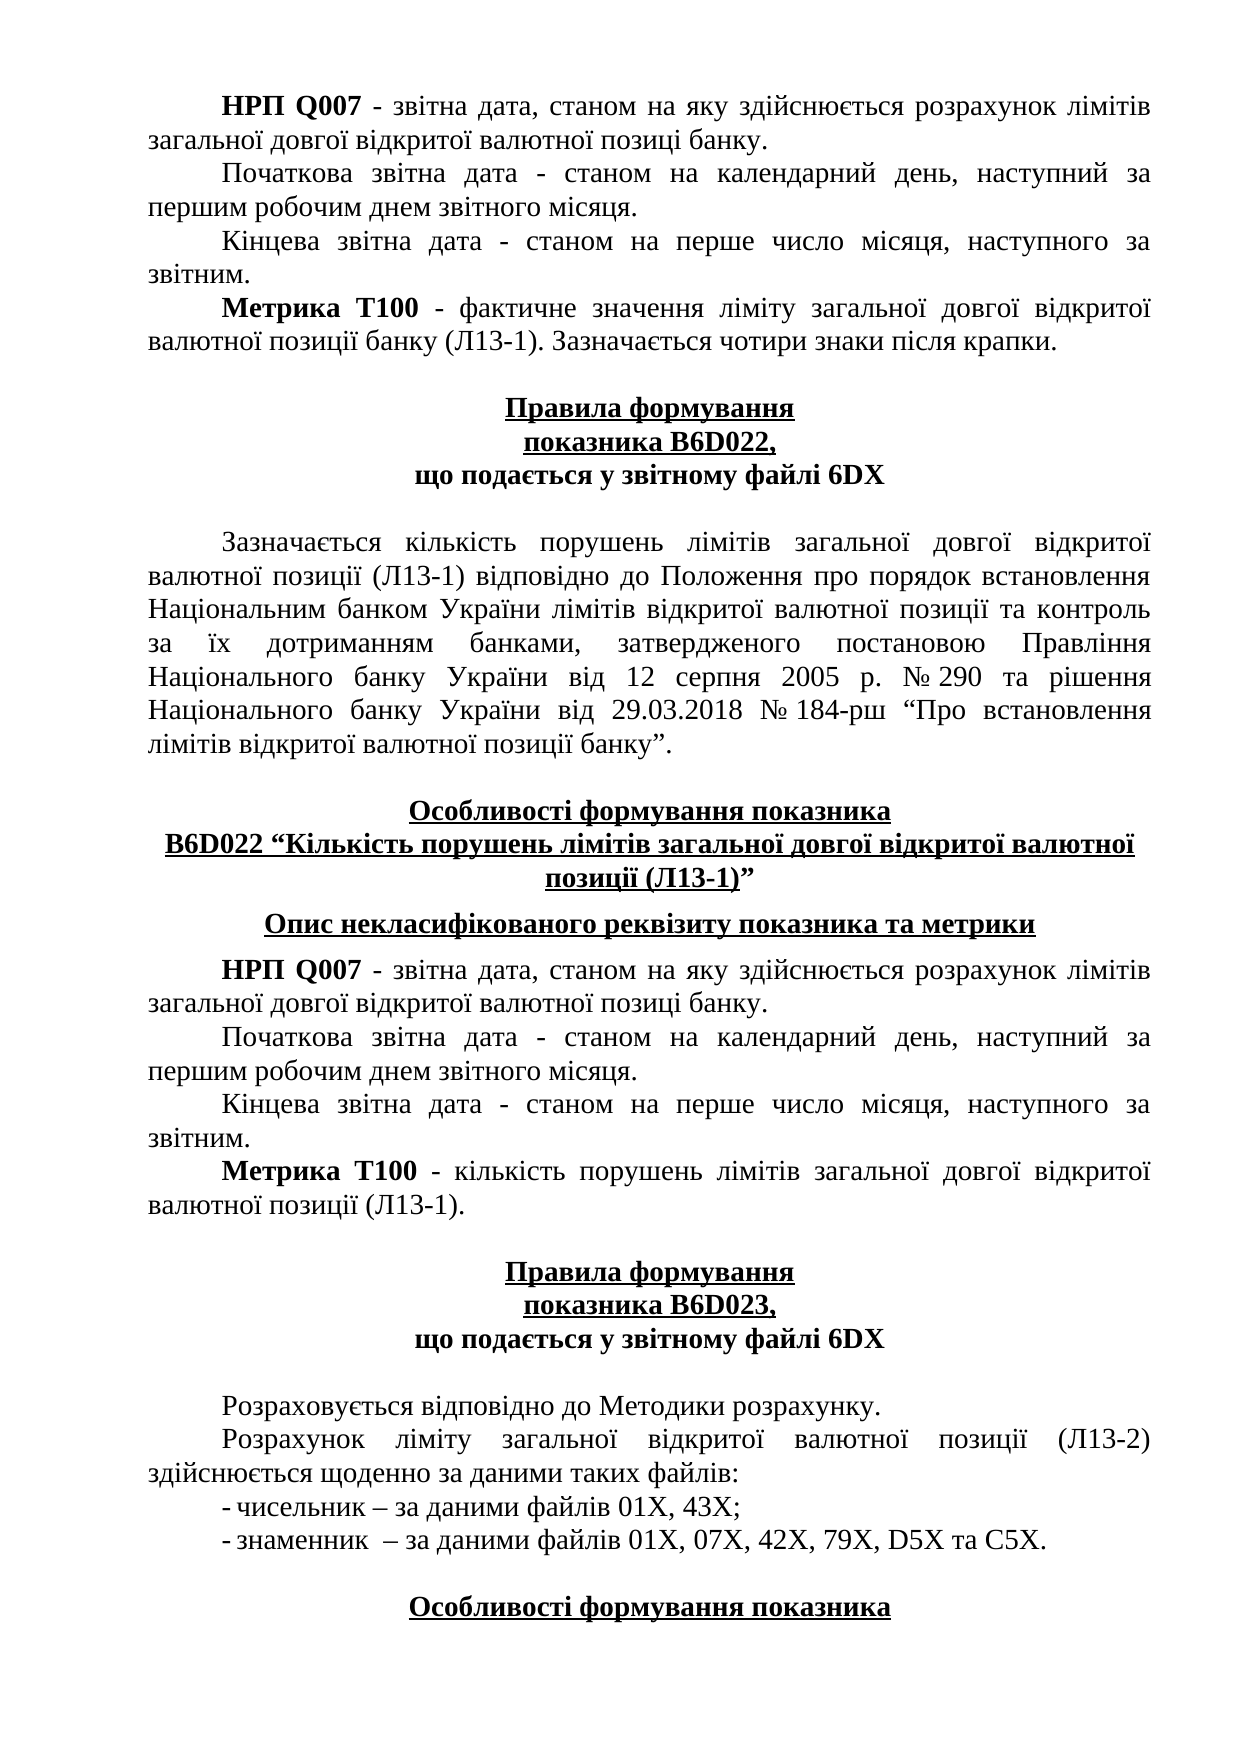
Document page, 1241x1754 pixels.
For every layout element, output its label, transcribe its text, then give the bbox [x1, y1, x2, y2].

text НРП Q007 - звітна дата, станом на яку здійснюється розрахунок лімітів загальної довгої відкритої валютної позиці банку. [148, 952, 1152, 1019]
text Особливості формування показника [148, 1589, 1152, 1623]
text Метрика T100 - кількість порушень лімітів загальної довгої відкритої валютної позиції (Л13-1). [148, 1153, 1152, 1220]
text що подається у звітному файлі 6DX [148, 457, 1152, 491]
text - знаменник – за даними файлів 01X, 07X, 42X, 79X, D5X та С5X. [148, 1522, 1152, 1556]
text Зазначається кількість порушень лімітів загальної довгої відкритої валютної позиції (Л13-1) відповідно до Положення про порядок встановлення Національним банком України лімітів відкритої валютної позиції та контроль за їх дотриманням банками, затвердженого постановою Правління Національного банку України від 12 серпня 2005 р. № 290 та рішення Національного банку України від 29.03.2018 № 184-рш “Про встановлення лімітів відкритої валютної позиції банку”. [148, 524, 1152, 759]
text Розраховується відповідно до Методики розрахунку. [148, 1388, 1152, 1422]
text показника B6D023, [148, 1287, 1152, 1321]
text що подається у звітному файлі 6DX [148, 1321, 1152, 1354]
text Початкова звітна дата - станом на календарний день, наступний за першим робочим днем звітного місяця. [148, 156, 1152, 223]
text НРП Q007 - звітна дата, станом на яку здійснюється розрахунок лімітів загальної довгої відкритої валютної позиці банку. [148, 88, 1152, 156]
text Опис некласифікованого реквізиту показника та метрики [148, 906, 1152, 939]
text Правила формування [148, 390, 1152, 424]
text Розрахунок ліміту загальної відкритої валютної позиції (Л13-2) здійснюється щоденно за даними таких файлів: [148, 1422, 1152, 1489]
text B6D022 “Кількість порушень лімітів загальної довгої відкритої валютної позиції (Л13-1)” [148, 826, 1152, 893]
text - чисельник – за даними файлів 01X, 43X; [148, 1489, 1152, 1522]
text Кінцева звітна дата - станом на перше число місяця, наступного за звітним. [148, 1086, 1152, 1153]
text Початкова звітна дата - станом на календарний день, наступний за першим робочим днем звітного місяця. [148, 1019, 1152, 1086]
text Кінцева звітна дата - станом на перше число місяця, наступного за звітним. [148, 223, 1152, 290]
text Особливості формування показника [148, 793, 1152, 826]
text показника B6D022, [148, 424, 1152, 457]
text Метрика T100 - фактичне значення ліміту загальної довгої відкритої валютної позиції банку (Л13-1). Зазначається чотири знаки після крапки. [148, 290, 1152, 357]
text Правила формування [148, 1254, 1152, 1287]
